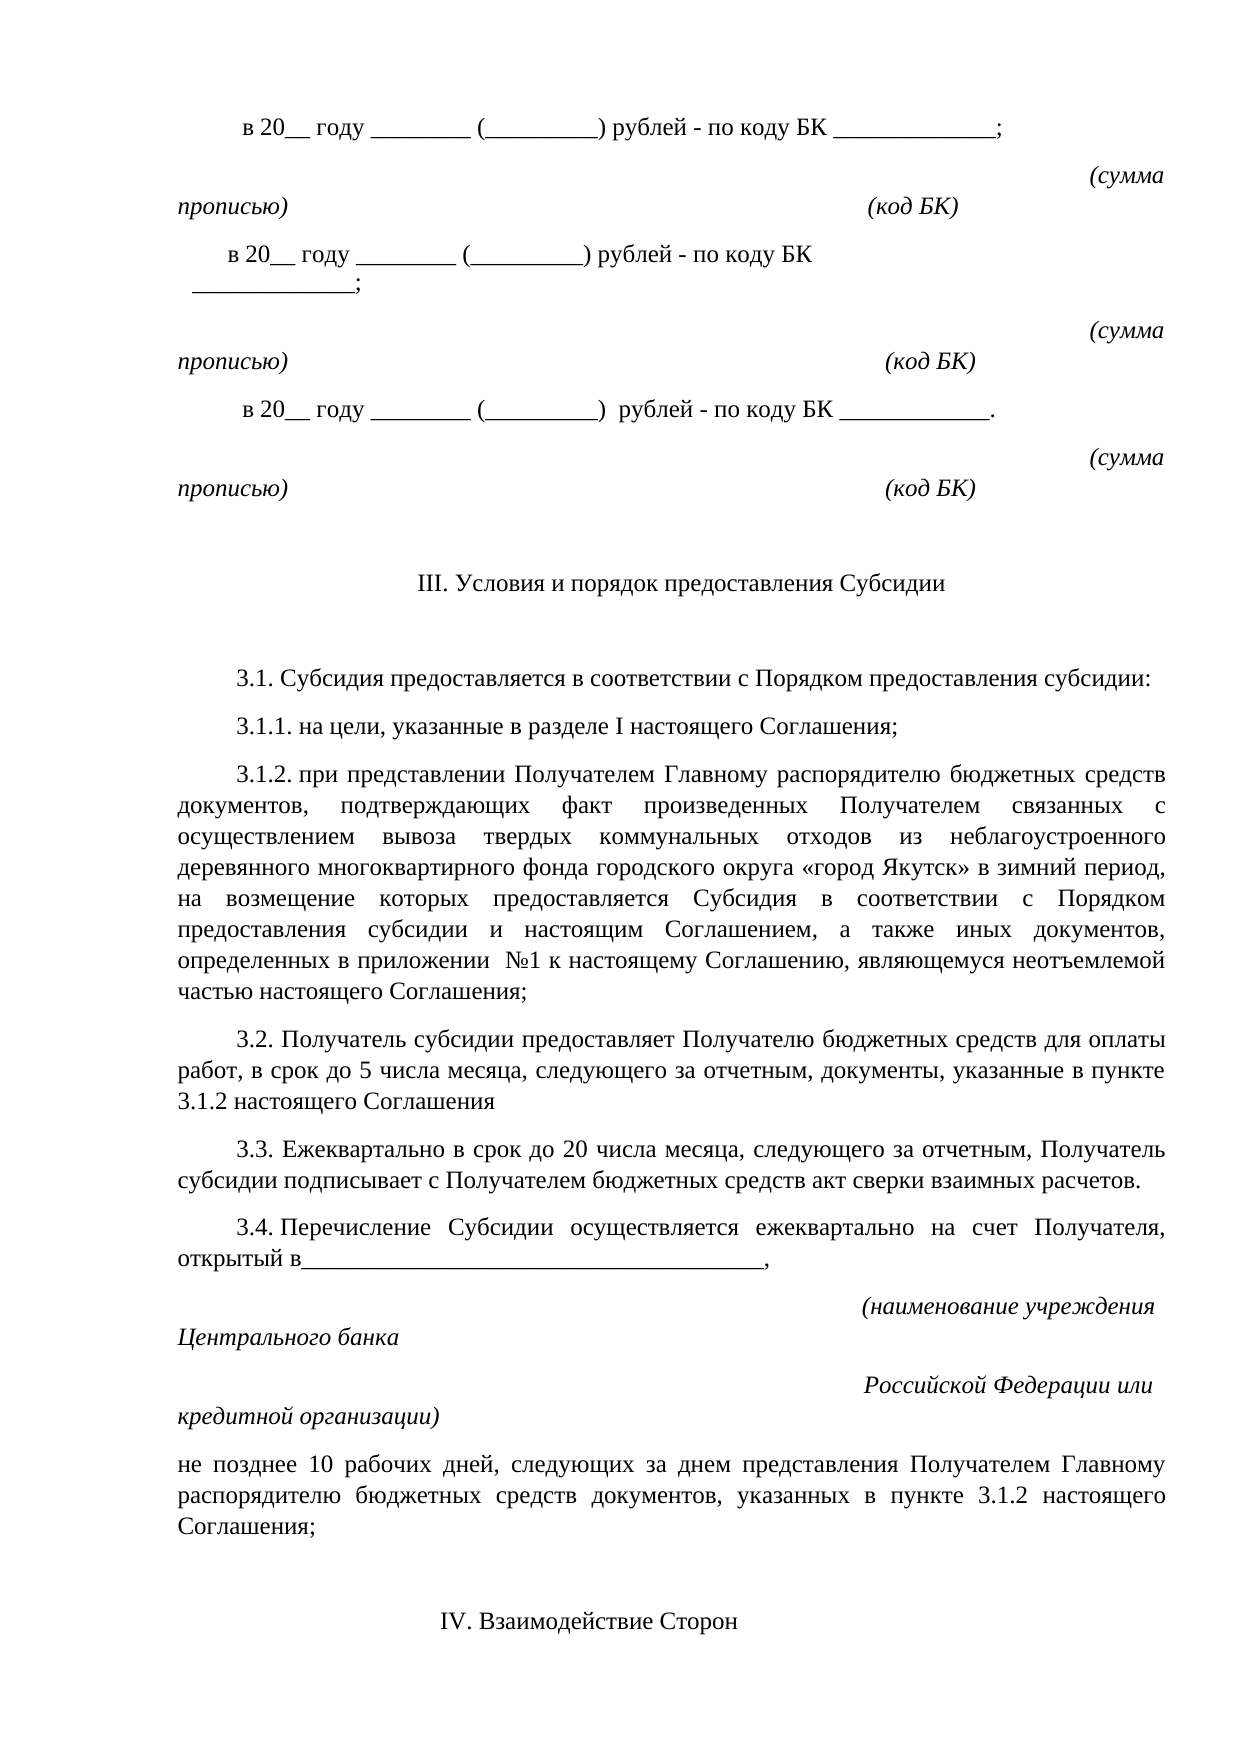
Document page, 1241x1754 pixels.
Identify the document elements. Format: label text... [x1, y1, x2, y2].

text 3.1.1. на цели, указанные в разделе I настоящего Соглашения; [177, 711, 1167, 740]
text в 20__ году ________ (_________) рублей - по коду БК _____________; [192, 112, 1167, 141]
text Российской Федерации или кредитной организации) [177, 1370, 1167, 1430]
text III. Условия и порядок предоставления Субсидии [177, 568, 1167, 597]
text 3.3. Ежеквартально в срок до 20 числа месяца, следующего за отчетным, Получатель субсидии подписывает с Получателем бюджетных средств акт сверки взаимных расчетов. [177, 1134, 1167, 1193]
text (сумма прописью) (код БК) [177, 315, 1167, 375]
text IV. Взаимодействие Сторон [177, 1606, 1167, 1635]
text не позднее 10 рабочих дней, следующих за днем представления Получателем Главному распорядителю бюджетных средств документов, указанных в пункте 3.1.2 настоящего Соглашения; [177, 1449, 1167, 1539]
text 3.1.2. при представлении Получателем Главному распорядителю бюджетных средств документов, подтверждающих факт произведенных Получателем связанных с осуществлением вывоза твердых коммунальных отходов из неблагоустроенного деревянного многоквартирного фонда городского округа «город Якутск» в зимний период, на возмещение которых предоставляется Субсидия в соответствии с Порядком предоставления субсидии и настоящим Соглашением, а также иных документов, определенных в приложении №1 к настоящему Соглашению, являющемуся неотъемлемой частью настоящего Соглашения; [177, 759, 1167, 1005]
text (сумма прописью) (код БК) [177, 160, 1167, 220]
text 3.2. Получатель субсидии предоставляет Получателю бюджетных средств для оплаты работ, в срок до 5 числа месяца, следующего за отчетным, документы, указанные в пункте 3.1.2 настоящего Соглашения [177, 1024, 1167, 1115]
text (сумма прописью) (код БК) [177, 442, 1167, 501]
text 3.1. Субсидия предоставляется в соответствии с Порядком предоставления субсидии: [177, 663, 1167, 692]
text _____________; [192, 267, 1167, 296]
text в 20__ году ________ (_________) рублей - по коду БК [177, 239, 1167, 267]
text в 20__ году ________ (_________) рублей - по коду БК ____________. [192, 394, 1167, 423]
text 3.4. Перечисление Субсидии осуществляется ежеквартально на счет Получателя, открытый в_____________________________________, [177, 1212, 1167, 1272]
text (наименование учреждения Центрального банка [177, 1291, 1167, 1351]
